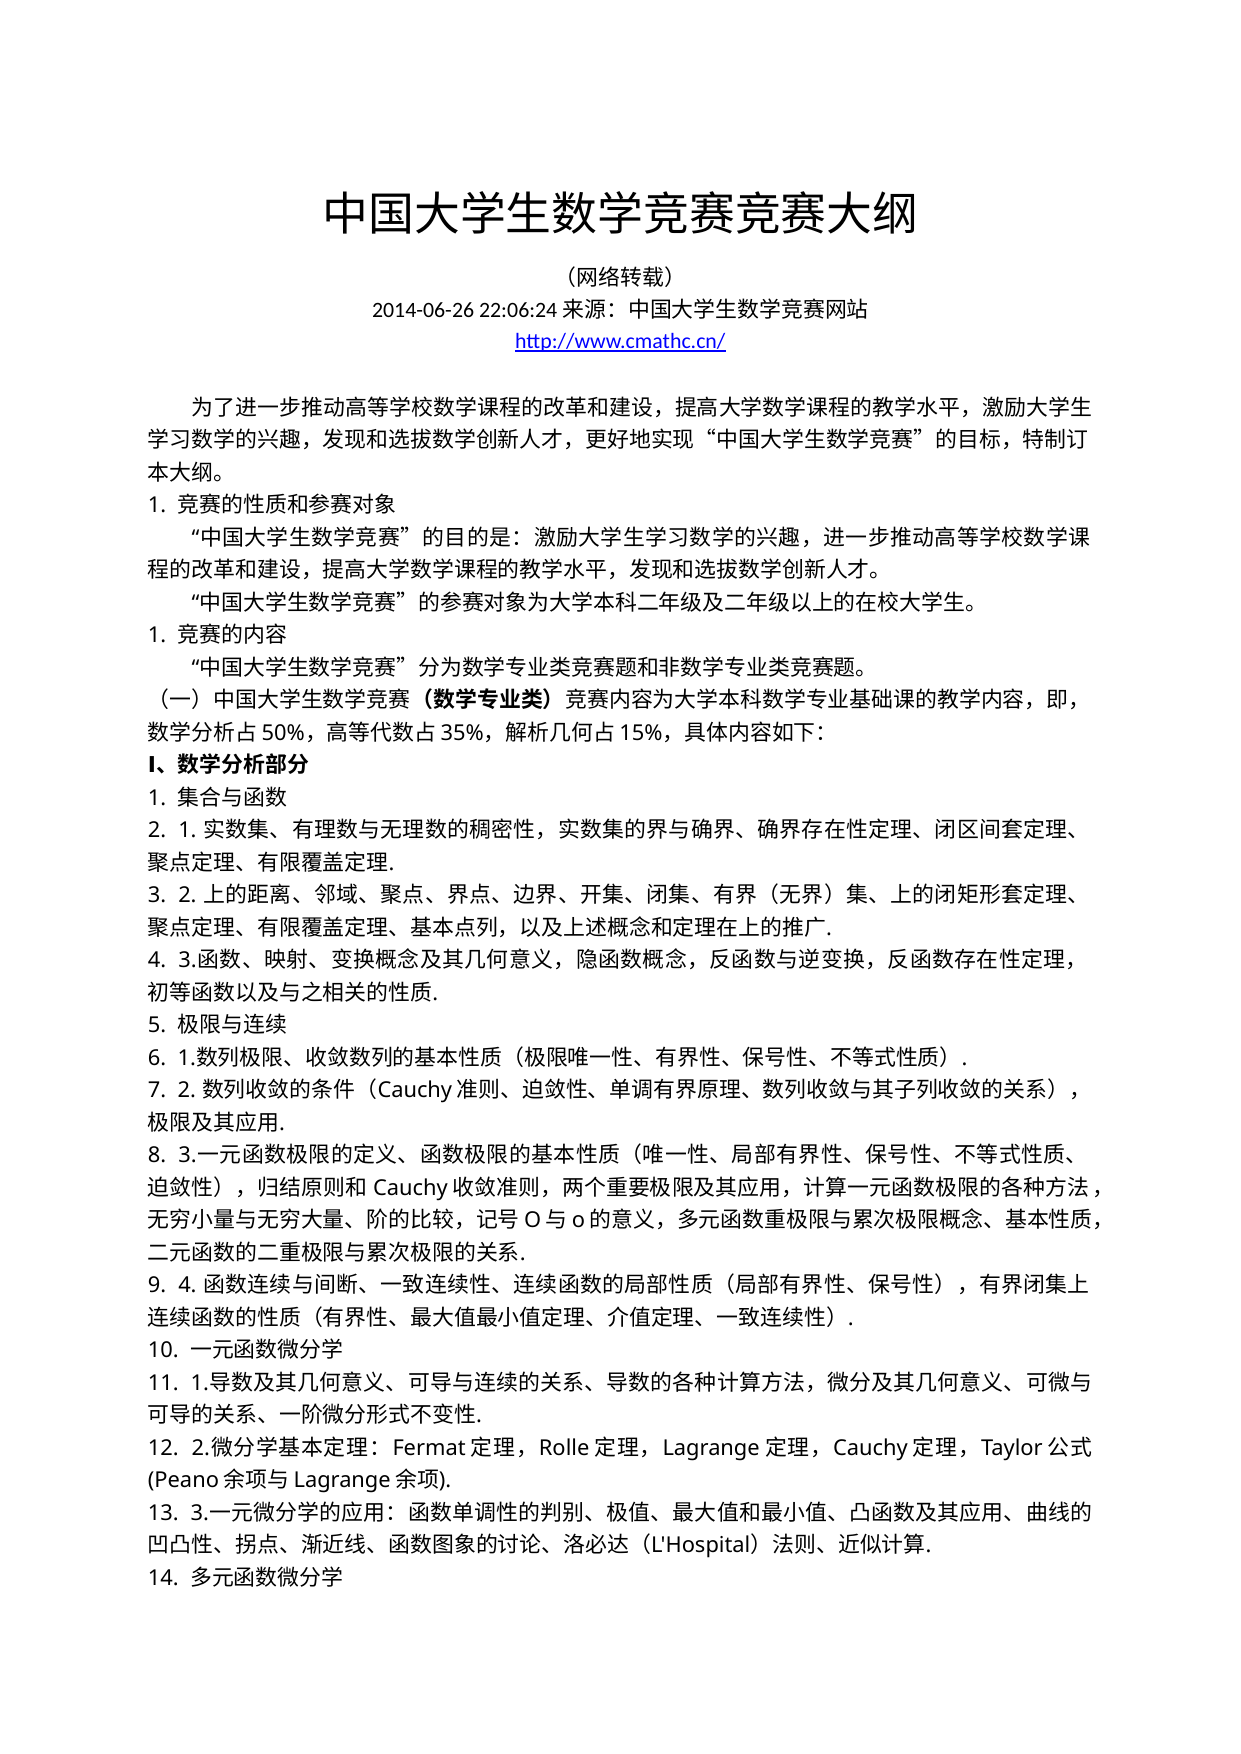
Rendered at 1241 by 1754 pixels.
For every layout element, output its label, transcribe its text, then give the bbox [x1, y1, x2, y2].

text 为了进一步推动高等学校数学课程的改革和建设，提高大学数学课程的教学水平，激励大学生学习数学的兴趣，发现和选拔数学创新人才，更好地实现“中国大学生数学竞赛”的目标，特制订本大纲。 [148, 389, 1092, 487]
text 2014-06-26 22:06:24 来源：中国大学生数学竞赛网站 [148, 292, 1092, 324]
text 8. 3.一元函数极限的定义、函数极限的基本性质（唯一性、局部有界性、保号性、不等式性质、迫敛性），归结原则和Cauchy收敛准则，两个重要极限及其应用，计算一元函数极限的各种方法，无穷小量与无穷大量、阶的比较，记号O与o的意义，多元函数重极限与累次极限概念、基本性质，二元函数的二重极限与累次极限的关系. [148, 1137, 1092, 1267]
text 9. 4. 函数连续与间断、一致连续性、连续函数的局部性质（局部有界性、保号性），有界闭集上连续函数的性质（有界性、最大值最小值定理、介值定理、一致连续性）. [148, 1267, 1092, 1332]
text （网络转载） [148, 259, 1092, 292]
text “中国大学生数学竞赛”的参赛对象为大学本科二年级及二年级以上的在校大学生。 [148, 584, 1092, 617]
text Ⅰ、数学分析部分 [148, 747, 1092, 779]
text 7. 2. 数列收敛的条件（Cauchy准则、迫敛性、单调有界原理、数列收敛与其子列收敛的关系），极限及其应用. [148, 1072, 1092, 1137]
text 中国大学生数学竞赛竞赛大纲 [148, 162, 1092, 259]
text 1. 竞赛的性质和参赛对象 [148, 487, 1092, 519]
text 10. 一元函数微分学 [148, 1332, 1092, 1364]
text 11. 1.导数及其几何意义、可导与连续的关系、导数的各种计算方法，微分及其几何意义、可微与可导的关系、一阶微分形式不变性. [148, 1364, 1092, 1429]
text 5. 极限与连续 [148, 1007, 1092, 1039]
text http://www.cmathc.cn/ [148, 324, 1092, 357]
text 1. 竞赛的内容 [148, 617, 1092, 649]
text 6. 1.数列极限、收敛数列的基本性质（极限唯一性、有界性、保号性、不等式性质）. [148, 1039, 1092, 1072]
text 13. 3.一元微分学的应用：函数单调性的判别、极值、最大值和最小值、凸函数及其应用、曲线的凹凸性、拐点、渐近线、函数图象的讨论、洛必达（L'Hospital）法则、近似计算. [148, 1494, 1092, 1559]
text 14. 多元函数微分学 [148, 1559, 1092, 1592]
text 12. 2.微分学基本定理：Fermat定理，Rolle定理，Lagrange定理，Cauchy定理，Taylor公式(Peano余项与Lagrange余项). [148, 1429, 1092, 1494]
text （一）中国大学生数学竞赛（数学专业类）竞赛内容为大学本科数学专业基础课的教学内容，即，数学分析占50%，高等代数占35%，解析几何占15%，具体内容如下： [148, 682, 1092, 747]
text 4. 3.函数、映射、变换概念及其几何意义，隐函数概念，反函数与逆变换，反函数存在性定理，初等函数以及与之相关的性质. [148, 942, 1092, 1007]
text “中国大学生数学竞赛”的目的是：激励大学生学习数学的兴趣，进一步推动高等学校数学课程的改革和建设，提高大学数学课程的教学水平，发现和选拔数学创新人才。 [148, 519, 1092, 584]
text “中国大学生数学竞赛”分为数学专业类竞赛题和非数学专业类竞赛题。 [148, 649, 1092, 682]
text 3. 2. 上的距离、邻域、聚点、界点、边界、开集、闭集、有界（无界）集、上的闭矩形套定理、聚点定理、有限覆盖定理、基本点列，以及上述概念和定理在上的推广. [148, 877, 1092, 942]
text 2. 1. 实数集、有理数与无理数的稠密性，实数集的界与确界、确界存在性定理、闭区间套定理、聚点定理、有限覆盖定理. [148, 812, 1092, 877]
text 1. 集合与函数 [148, 779, 1092, 812]
